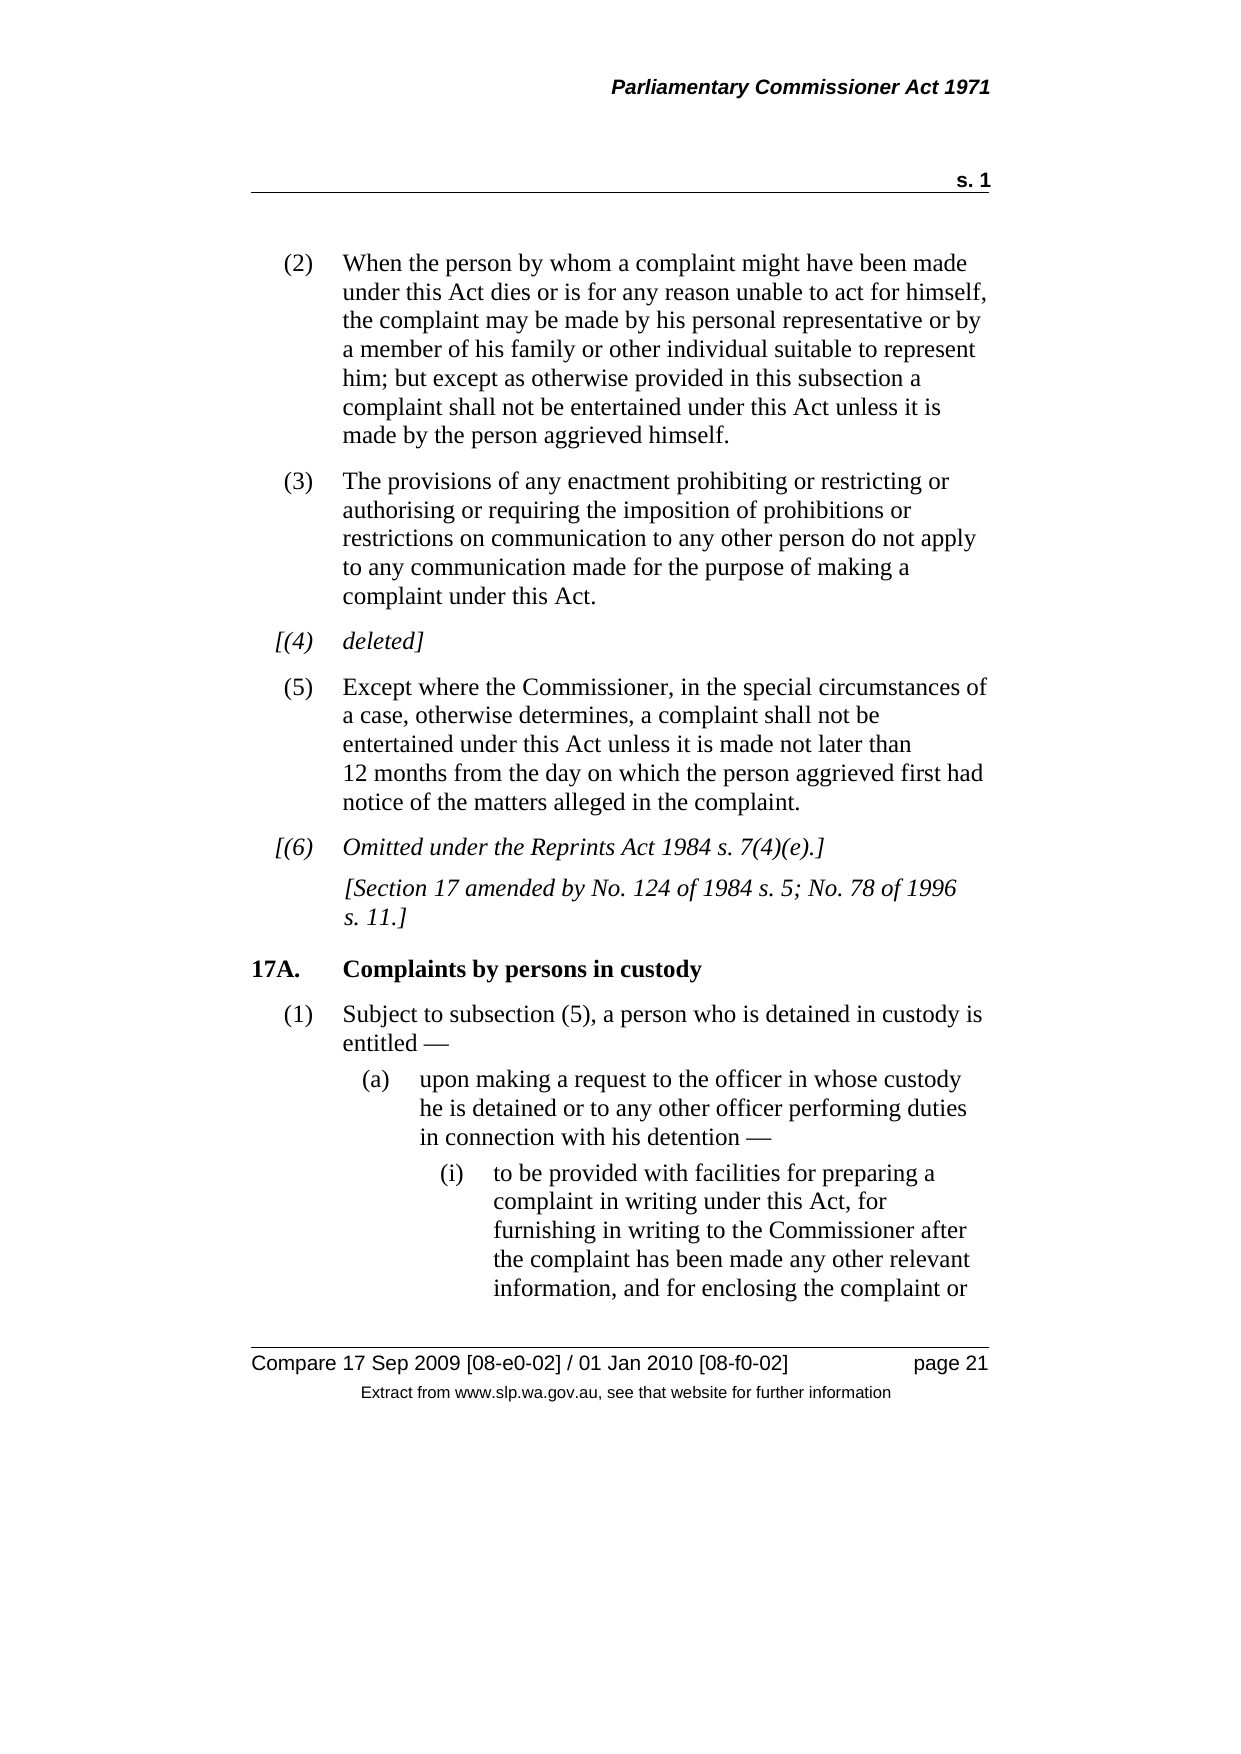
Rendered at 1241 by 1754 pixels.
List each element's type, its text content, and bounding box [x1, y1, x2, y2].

text [Section 17 amended by No. 124 of 1984 s. 5; No. 78 of 1996 s. 11.] [251, 873, 989, 931]
text (1) Subject to subsection (5), a person who is detained in custody is entitled — [251, 999, 989, 1057]
text (3) The provisions of any enactment prohibiting or restricting or authorising or requiring the imposition of prohibitions or restrictions on communication to any other person do not apply to any communication made for the purpose of making a complaint under this Act. [251, 466, 989, 610]
text (2) When the person by whom a complaint might have been made under this Act dies or is for any reason unable to act for himself, the complaint may be made by his personal representative or by a member of his family or other individual suitable to represent him; but except as otherwise provided in this subsection a complaint shall not be entertained under this Act unless it is made by the person aggrieved himself. [251, 248, 989, 449]
subtitle 17A. Complaints by persons in custody [251, 954, 989, 983]
text [(6) Omitted under the Reprints Act 1984 s. 7(4)(e).] [251, 832, 989, 861]
text (5) Except where the Commissioner, in the special circumstances of a case, otherwise determines, a complaint shall not be entertained under this Act unless it is made not later than 12 months from the day on which the person aggrieved first had notice of the matters alleged in the complaint. [251, 672, 989, 816]
text [(4) deleted] [251, 626, 989, 655]
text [251, 1158, 989, 1301]
text (a) upon making a request to the officer in whose custody he is detained or to any other officer performing duties in connection with his detention — [251, 1064, 989, 1150]
